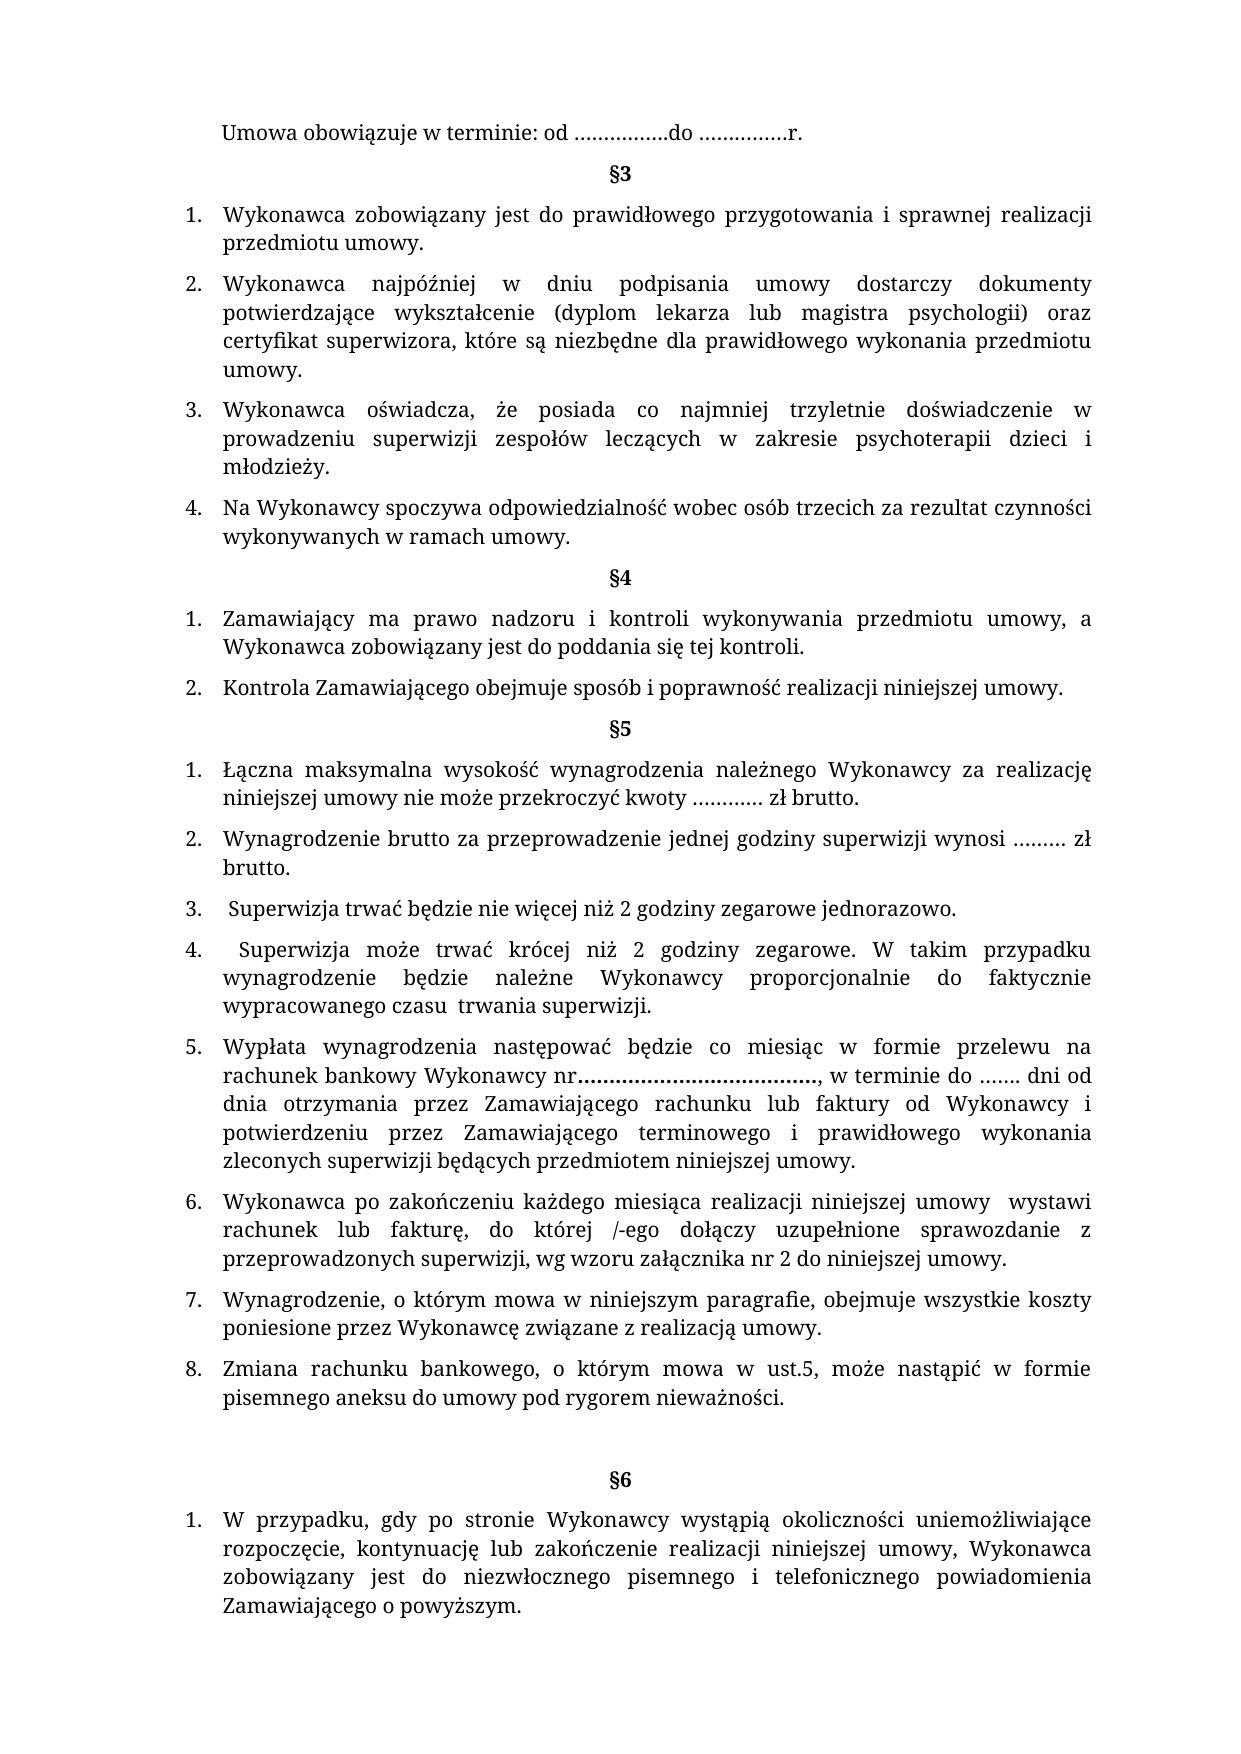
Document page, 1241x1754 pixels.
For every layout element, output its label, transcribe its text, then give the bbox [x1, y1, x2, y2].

list Wynagrodzenie brutto za przeprowadzenie jednej godziny superwizji wynosi ……… zł brutto. [185, 824, 1092, 881]
list Łączna maksymalna wysokość wynagrodzenia należnego Wykonawcy za realizację niniejszej umowy nie może przekroczyć kwoty ………… zł brutto. [185, 755, 1092, 812]
list Wykonawca po zakończeniu każdego miesiąca realizacji niniejszej umowy wystawi rachunek lub fakturę, do której /-ego dołączy uzupełnione sprawozdanie z przeprowadzonych superwizji, wg wzoru załącznika nr 2 do niniejszej umowy. [185, 1187, 1092, 1272]
list Wykonawca najpóźniej w dniu podpisania umowy dostarczy dokumenty potwierdzające wykształcenie (dyplom lekarza lub magistra psychologii) oraz certyfikat superwizora, które są niezbędne dla prawidłowego wykonania przedmiotu umowy. [185, 269, 1092, 383]
list Superwizja może trwać krócej niż 2 godziny zegarowe. W takim przypadku wynagrodzenie będzie należne Wykonawcy proporcjonalnie do faktycznie wypracowanego czasu trwania superwizji. [185, 935, 1092, 1020]
text Umowa obowiązuje w terminie: od …………….do ……………r. [148, 118, 1092, 147]
list Zamawiający ma prawo nadzoru i kontroli wykonywania przedmiotu umowy, a Wykonawca zobowiązany jest do poddania się tej kontroli. [185, 604, 1092, 661]
text §4 [148, 563, 1092, 591]
list Wypłata wynagrodzenia następować będzie co miesiąc w formie przelewu na rachunek bankowy Wykonawcy nr…………………..……………, w terminie do ……. dni od dnia otrzymania przez Zamawiającego rachunku lub faktury od Wykonawcy i potwierdzeniu przez Zamawiającego terminowego i prawidłowego wykonania zleconych superwizji będących przedmiotem niniejszej umowy. [185, 1032, 1092, 1175]
list Superwizja trwać będzie nie więcej niż 2 godziny zegarowe jednorazowo. [185, 894, 1092, 922]
list Wynagrodzenie, o którym mowa w niniejszym paragrafie, obejmuje wszystkie koszty poniesione przez Wykonawcę związane z realizacją umowy. [185, 1285, 1092, 1342]
text §5 [148, 714, 1092, 742]
list W przypadku, gdy po stronie Wykonawcy wystąpią okoliczności uniemożliwiające rozpoczęcie, kontynuację lub zakończenie realizacji niniejszej umowy, Wykonawca zobowiązany jest do niezwłocznego pisemnego i telefonicznego powiadomienia Zamawiającego o powyższym. [185, 1506, 1092, 1619]
list Zmiana rachunku bankowego, o którym mowa w ust.5, może nastąpić w formie pisemnego aneksu do umowy pod rygorem nieważności. [185, 1354, 1092, 1411]
list Kontrola Zamawiającego obejmuje sposób i poprawność realizacji niniejszej umowy. [185, 673, 1092, 702]
text §3 [148, 159, 1092, 187]
list Wykonawca oświadcza, że posiada co najmniej trzyletnie doświadczenie w prowadzeniu superwizji zespołów leczących w zakresie psychoterapii dzieci i młodzieży. [185, 396, 1092, 481]
list Wykonawca zobowiązany jest do prawidłowego przygotowania i sprawnej realizacji przedmiotu umowy. [185, 200, 1092, 257]
list Na Wykonawcy spoczywa odpowiedzialność wobec osób trzecich za rezultat czynności wykonywanych w ramach umowy. [185, 493, 1092, 550]
text §6 [148, 1465, 1092, 1493]
